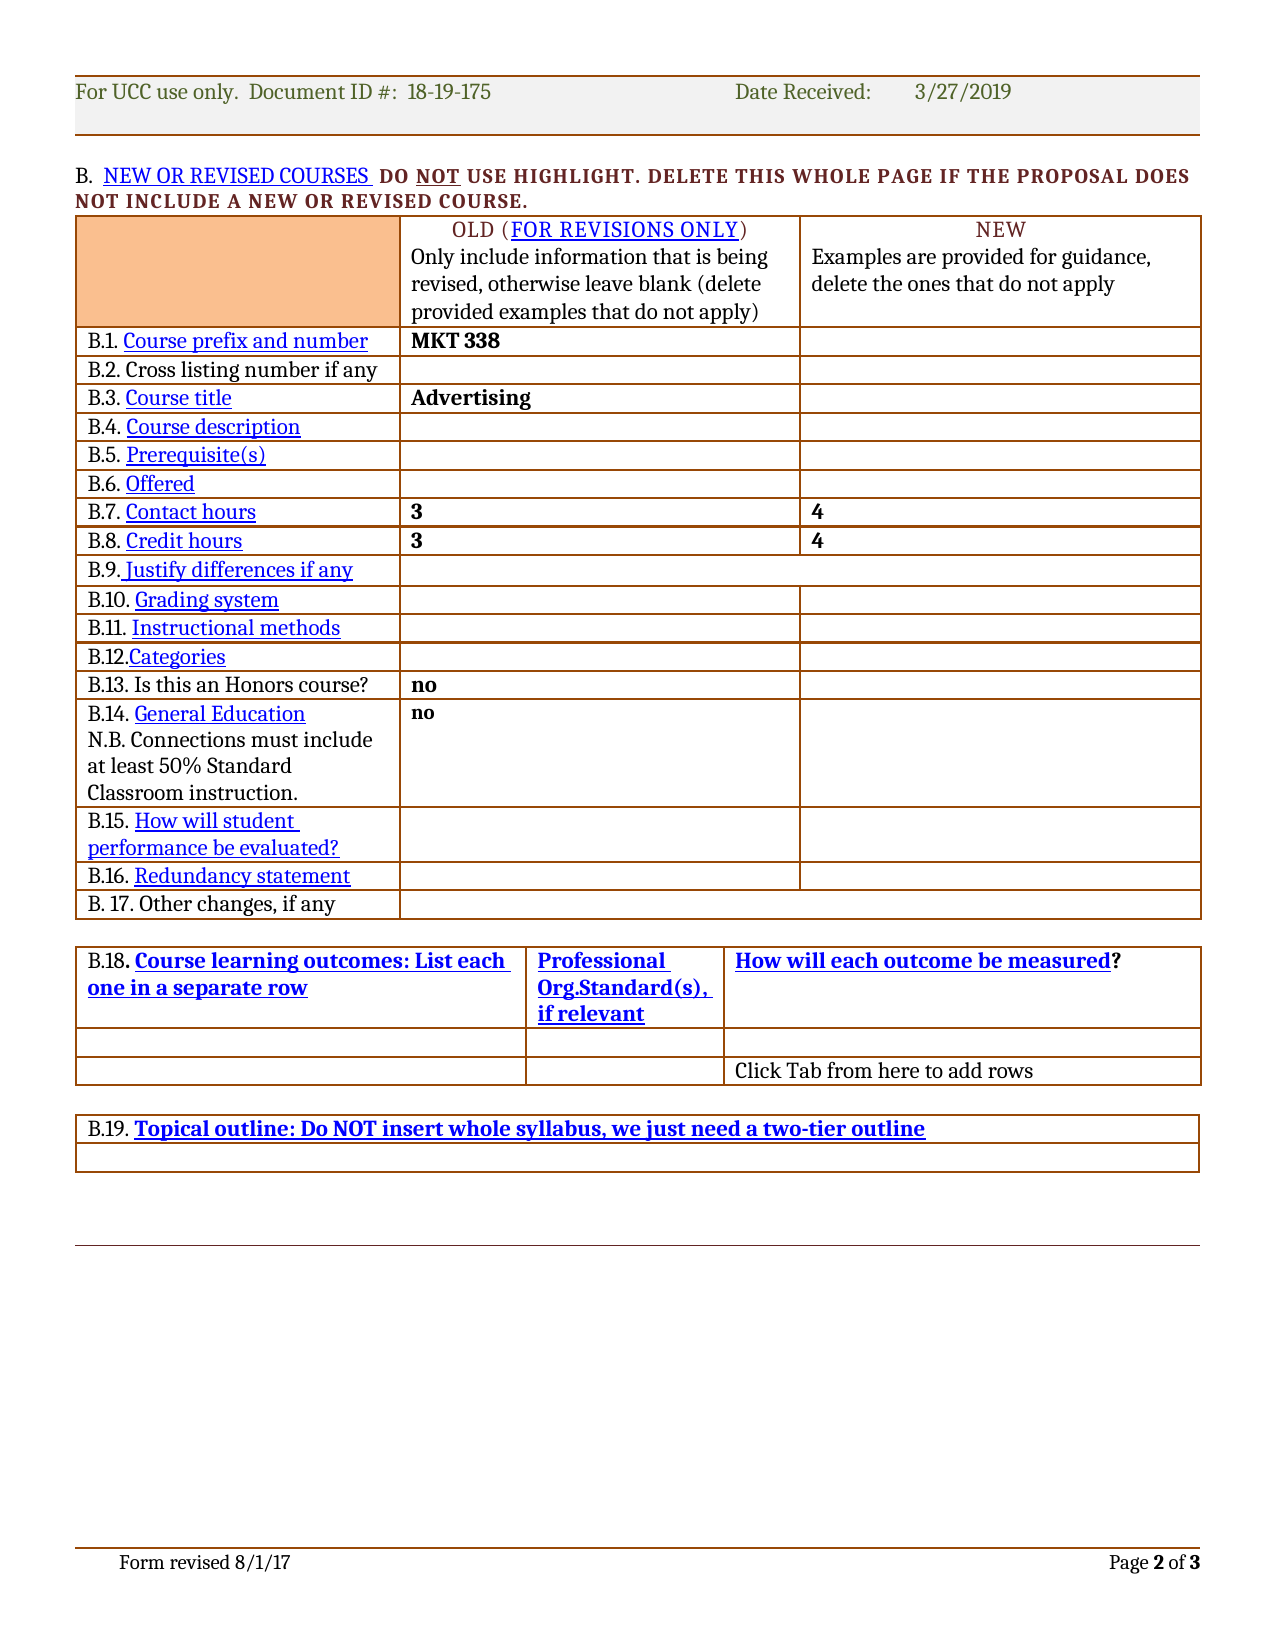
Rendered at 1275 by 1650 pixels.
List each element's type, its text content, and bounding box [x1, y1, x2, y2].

table_cell B.15. How will student performance be evaluated? [77, 808, 399, 861]
table_cell B.1. Course prefix and number [77, 328, 399, 355]
table_cell B.2. Cross listing number if any [77, 357, 399, 383]
table_cell B.9. Justify differences if any [77, 556, 399, 584]
table_header [77, 217, 399, 326]
table_cell [801, 644, 1200, 670]
table_cell [77, 1144, 1198, 1171]
table_cell [77, 1029, 525, 1056]
table_cell [527, 1058, 723, 1084]
table_cell 4 [801, 528, 1200, 554]
table_cell [801, 385, 1200, 412]
table_cell 3 [401, 499, 799, 525]
table_cell [401, 414, 799, 440]
table_cell 4 [801, 499, 1200, 525]
table_header Professional Org.Standard(s), if relevant [527, 948, 723, 1027]
table_cell B.8. Credit hours [77, 528, 399, 554]
table_cell [401, 615, 799, 641]
table_cell B.10. Grading system [77, 587, 399, 613]
table_cell [401, 442, 799, 468]
table_header B.18. Course learning outcomes: List each one in a separate row [77, 948, 525, 1027]
table_cell [401, 863, 799, 889]
table_cell B.13. Is this an Honors course? [77, 672, 399, 698]
table_cell B.3. Course title [77, 385, 399, 412]
table_cell [527, 1029, 723, 1056]
table_header B.19. Topical outline: Do NOT insert whole syllabus, we just need a two-tier outline [77, 1116, 1198, 1142]
table_cell [401, 644, 799, 670]
table_cell [801, 471, 1200, 497]
table_cell [401, 891, 1200, 917]
table_cell [725, 1029, 1200, 1056]
table_cell Advertising [401, 385, 799, 412]
table_header Old (for revisions only) Only include information that is being revised, otherwise leave blank (delete provided examples that do not apply) [401, 217, 799, 326]
table_cell [401, 587, 799, 613]
table_cell B.11. Instructional methods [77, 615, 399, 641]
table_cell Click Tab from here to add rows [725, 1058, 1200, 1084]
table_cell [401, 556, 1200, 584]
table_cell [801, 808, 1200, 861]
table_cell [401, 357, 799, 383]
table_cell B.16. Redundancy statement [77, 863, 399, 889]
table_cell [801, 700, 1200, 806]
table_cell [401, 471, 799, 497]
table_cell [77, 1058, 525, 1084]
table_cell [401, 808, 799, 861]
table_cell B. 17. Other changes, if any [77, 891, 399, 917]
table_cell B.12.Categories [77, 644, 399, 670]
table_cell [801, 615, 1200, 641]
table_header How will each outcome be measured? [725, 948, 1200, 1027]
table_cell [801, 357, 1200, 383]
table_cell B.4. Course description [77, 414, 399, 440]
table_cell [801, 328, 1200, 355]
table_cell [801, 442, 1200, 468]
table_cell [801, 414, 1200, 440]
table_cell B.14. General Education N.B. Connections must include at least 50% Standard Classroom instruction. [77, 700, 399, 806]
table_cell B.6. Offered [77, 471, 399, 497]
table_cell [801, 672, 1200, 698]
table_cell no [401, 672, 799, 698]
table_cell [801, 587, 1200, 613]
table_cell 3 [401, 528, 799, 554]
text B. NEW OR REVISED COURSES DO NOT use highlight. Delete this whole page if the proposal does not include a new or revised course. [75, 162, 1200, 214]
table_cell no [401, 700, 799, 806]
table_cell MKT 338 [401, 328, 799, 355]
table_cell [801, 863, 1200, 889]
table_header New Examples are provided for guidance, delete the ones that do not apply [801, 217, 1200, 326]
table_cell B.7. Contact hours [77, 499, 399, 525]
table_cell B.5. Prerequisite(s) [77, 442, 399, 468]
